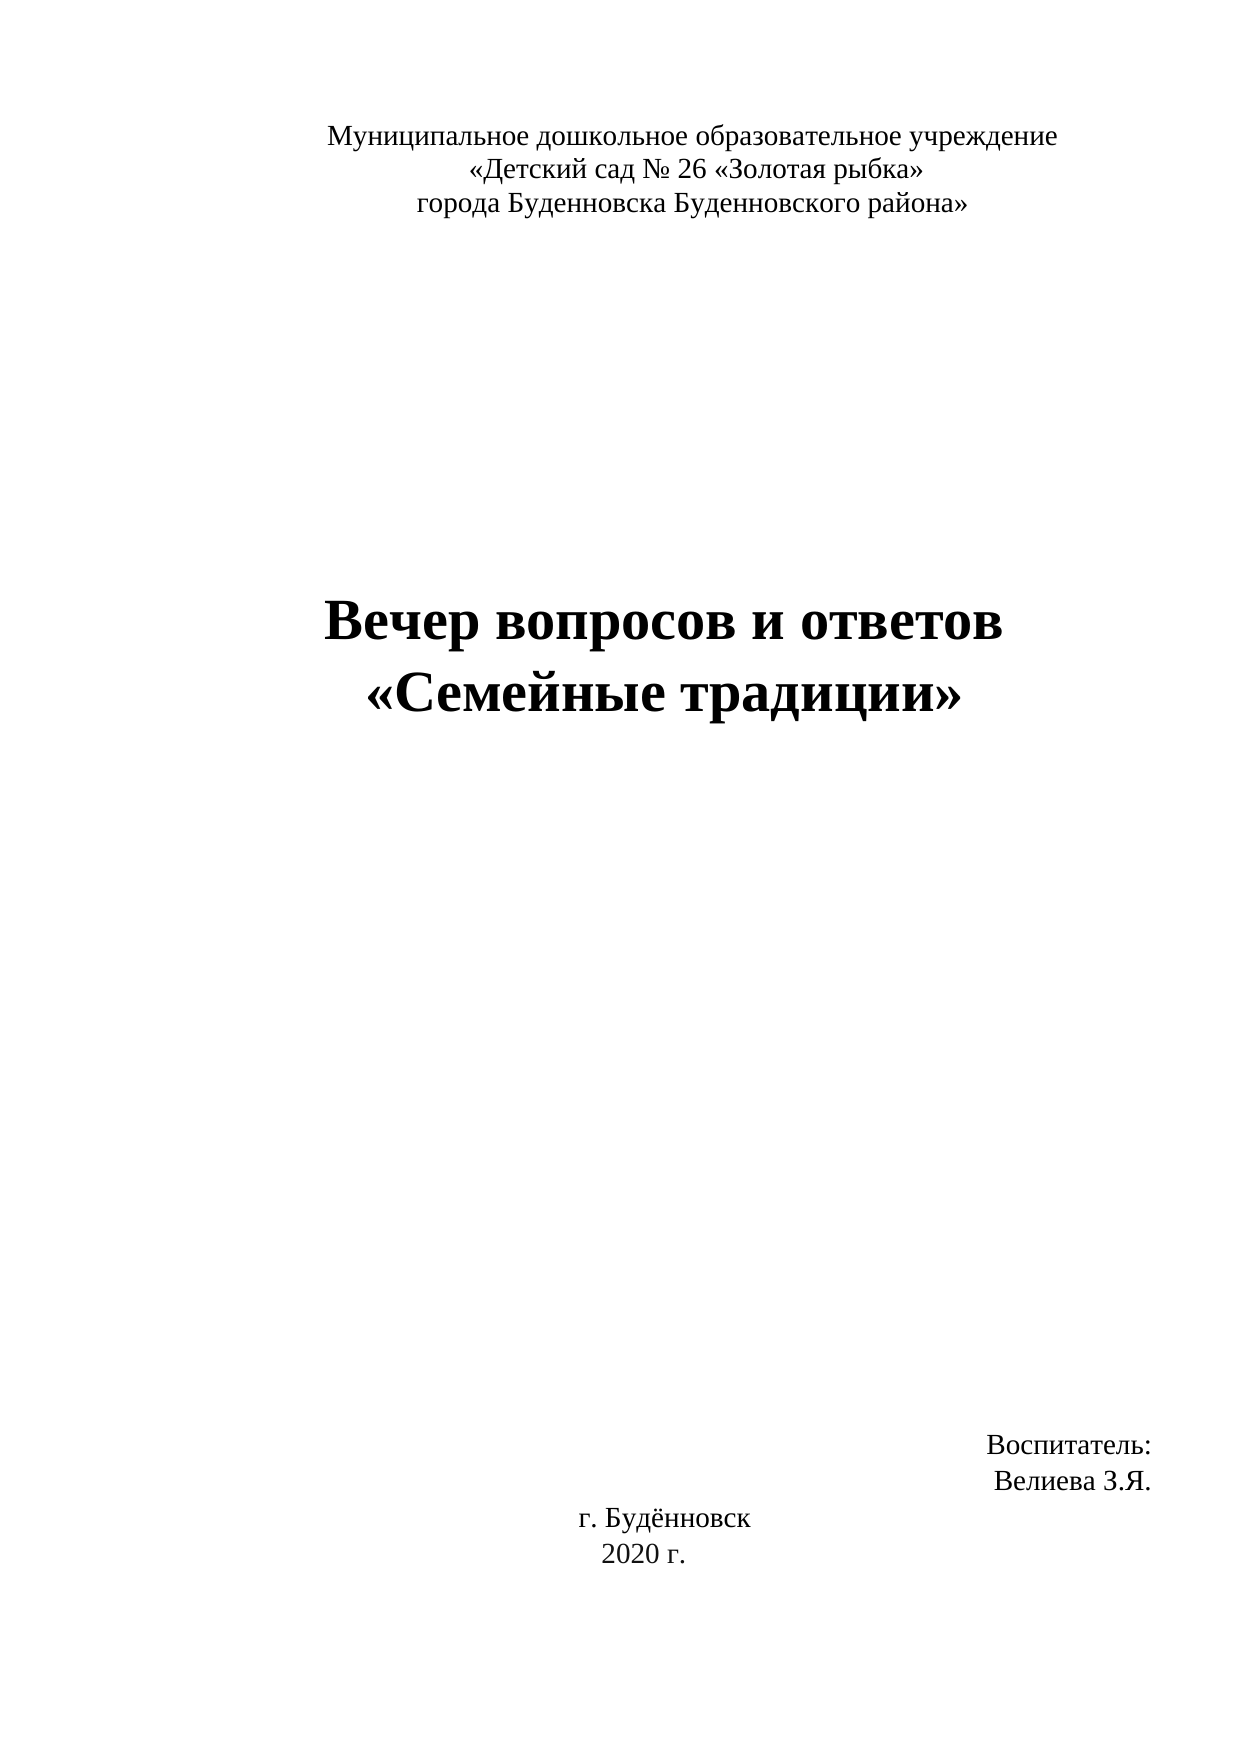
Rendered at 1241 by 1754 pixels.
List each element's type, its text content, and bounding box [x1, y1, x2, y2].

text Вечер вопросов и ответов [177, 585, 1152, 652]
text г. Будённовск [177, 1500, 1152, 1533]
text «Семейные традиции» [177, 657, 1152, 724]
text Велиева З.Я. [177, 1463, 1152, 1497]
text Муниципальное дошкольное образовательное учреждение [177, 118, 1152, 152]
text Воспитатель: [177, 1427, 1152, 1461]
text города Буденновска Буденновского района» [177, 185, 1152, 219]
text 2020 г. [177, 1536, 1152, 1569]
text «Детский сад № 26 «Золотая рыбка» [177, 152, 1152, 185]
